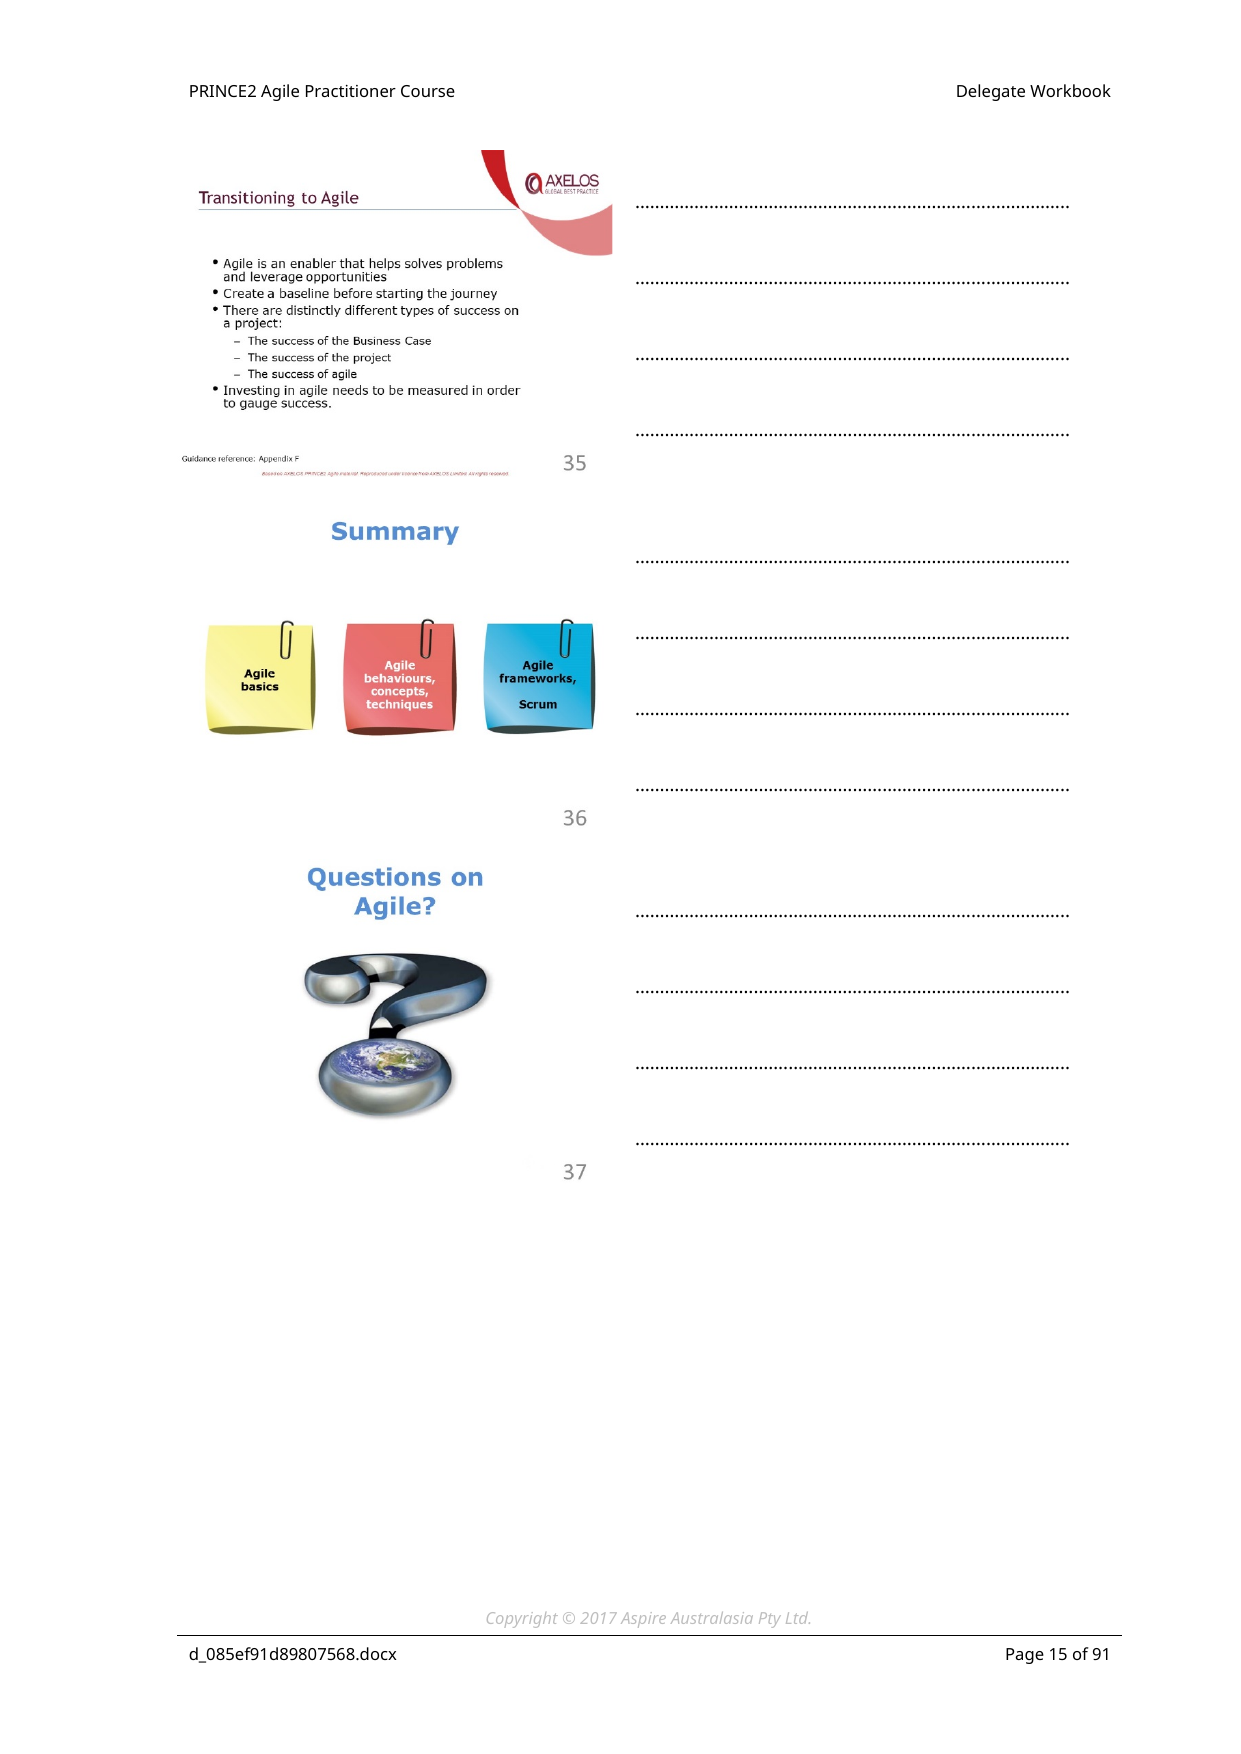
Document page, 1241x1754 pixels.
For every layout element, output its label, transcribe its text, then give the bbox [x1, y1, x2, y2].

picture [177, 150, 613, 477]
table_cell [177, 505, 635, 859]
picture [177, 859, 613, 1186]
table_cell [177, 859, 635, 1214]
table_cell [177, 151, 635, 505]
picture [177, 505, 613, 832]
